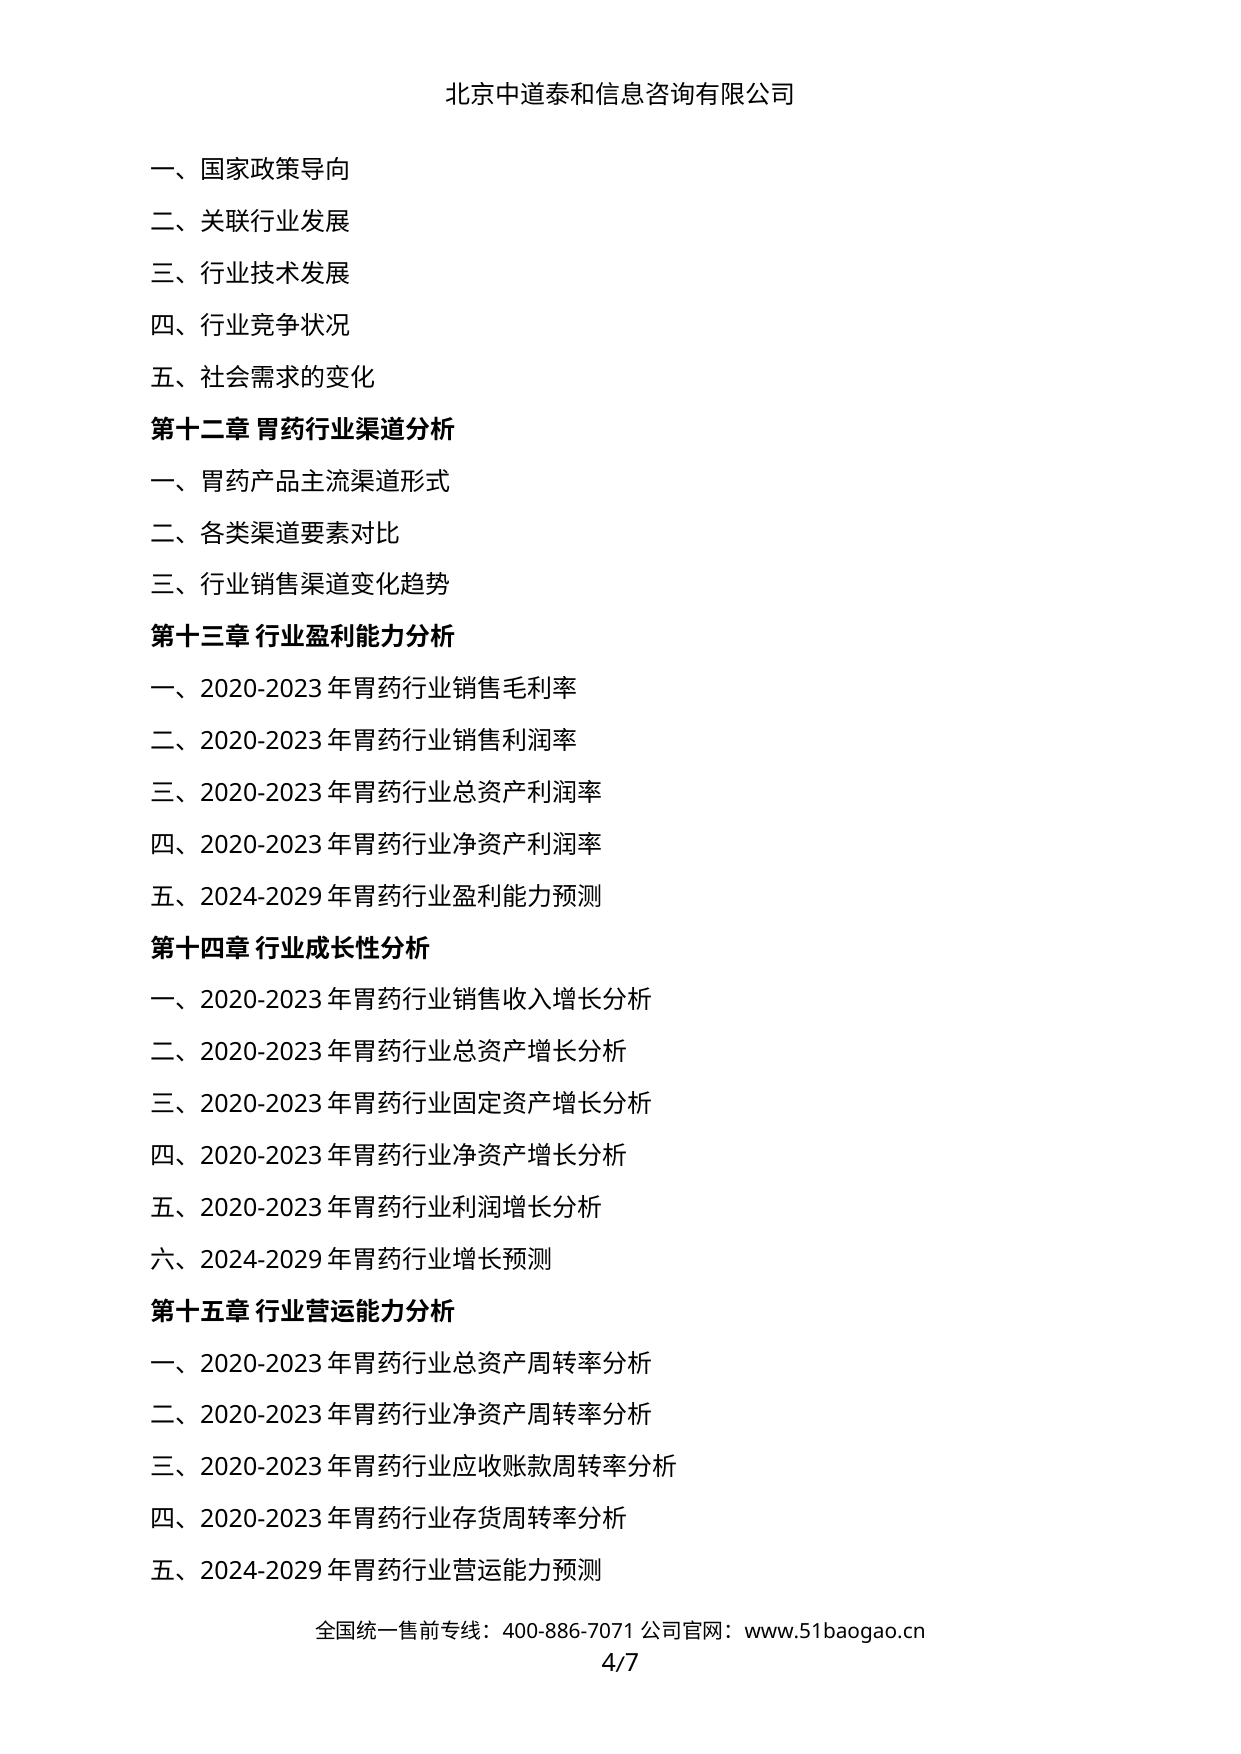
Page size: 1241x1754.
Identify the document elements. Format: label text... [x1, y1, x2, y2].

text 四、行业竞争状况 [150, 306, 1090, 342]
text 第十三章 行业盈利能力分析 [150, 617, 1090, 653]
text 四、2020-2023年胃药行业净资产增长分析 [150, 1136, 1090, 1172]
text 一、2020-2023年胃药行业销售收入增长分析 [150, 980, 1090, 1016]
text 一、2020-2023年胃药行业销售毛利率 [150, 669, 1090, 705]
text 第十四章 行业成长性分析 [150, 928, 1090, 964]
text 三、2020-2023年胃药行业总资产利润率 [150, 772, 1090, 809]
text 一、胃药产品主流渠道形式 [150, 461, 1090, 497]
text 三、2020-2023年胃药行业固定资产增长分析 [150, 1084, 1090, 1120]
text 第十二章 胃药行业渠道分析 [150, 409, 1090, 446]
text 五、社会需求的变化 [150, 357, 1090, 394]
text 六、2024-2029年胃药行业增长预测 [150, 1239, 1090, 1276]
text 四、2020-2023年胃药行业净资产利润率 [150, 824, 1090, 861]
text 二、2020-2023年胃药行业总资产增长分析 [150, 1032, 1090, 1068]
text 三、2020-2023年胃药行业应收账款周转率分析 [150, 1447, 1090, 1483]
text 第十五章 行业营运能力分析 [150, 1291, 1090, 1327]
text 五、2024-2029年胃药行业盈利能力预测 [150, 876, 1090, 912]
text 五、2020-2023年胃药行业利润增长分析 [150, 1187, 1090, 1224]
text 二、关联行业发展 [150, 202, 1090, 238]
text 二、各类渠道要素对比 [150, 513, 1090, 549]
text 一、2020-2023年胃药行业总资产周转率分析 [150, 1343, 1090, 1379]
text 五、2024-2029年胃药行业营运能力预测 [150, 1551, 1090, 1587]
text 一、国家政策导向 [150, 150, 1090, 186]
text 二、2020-2023年胃药行业销售利润率 [150, 721, 1090, 757]
text 三、行业技术发展 [150, 254, 1090, 290]
text 二、2020-2023年胃药行业净资产周转率分析 [150, 1395, 1090, 1431]
text 四、2020-2023年胃药行业存货周转率分析 [150, 1499, 1090, 1535]
text 三、行业销售渠道变化趋势 [150, 565, 1090, 601]
